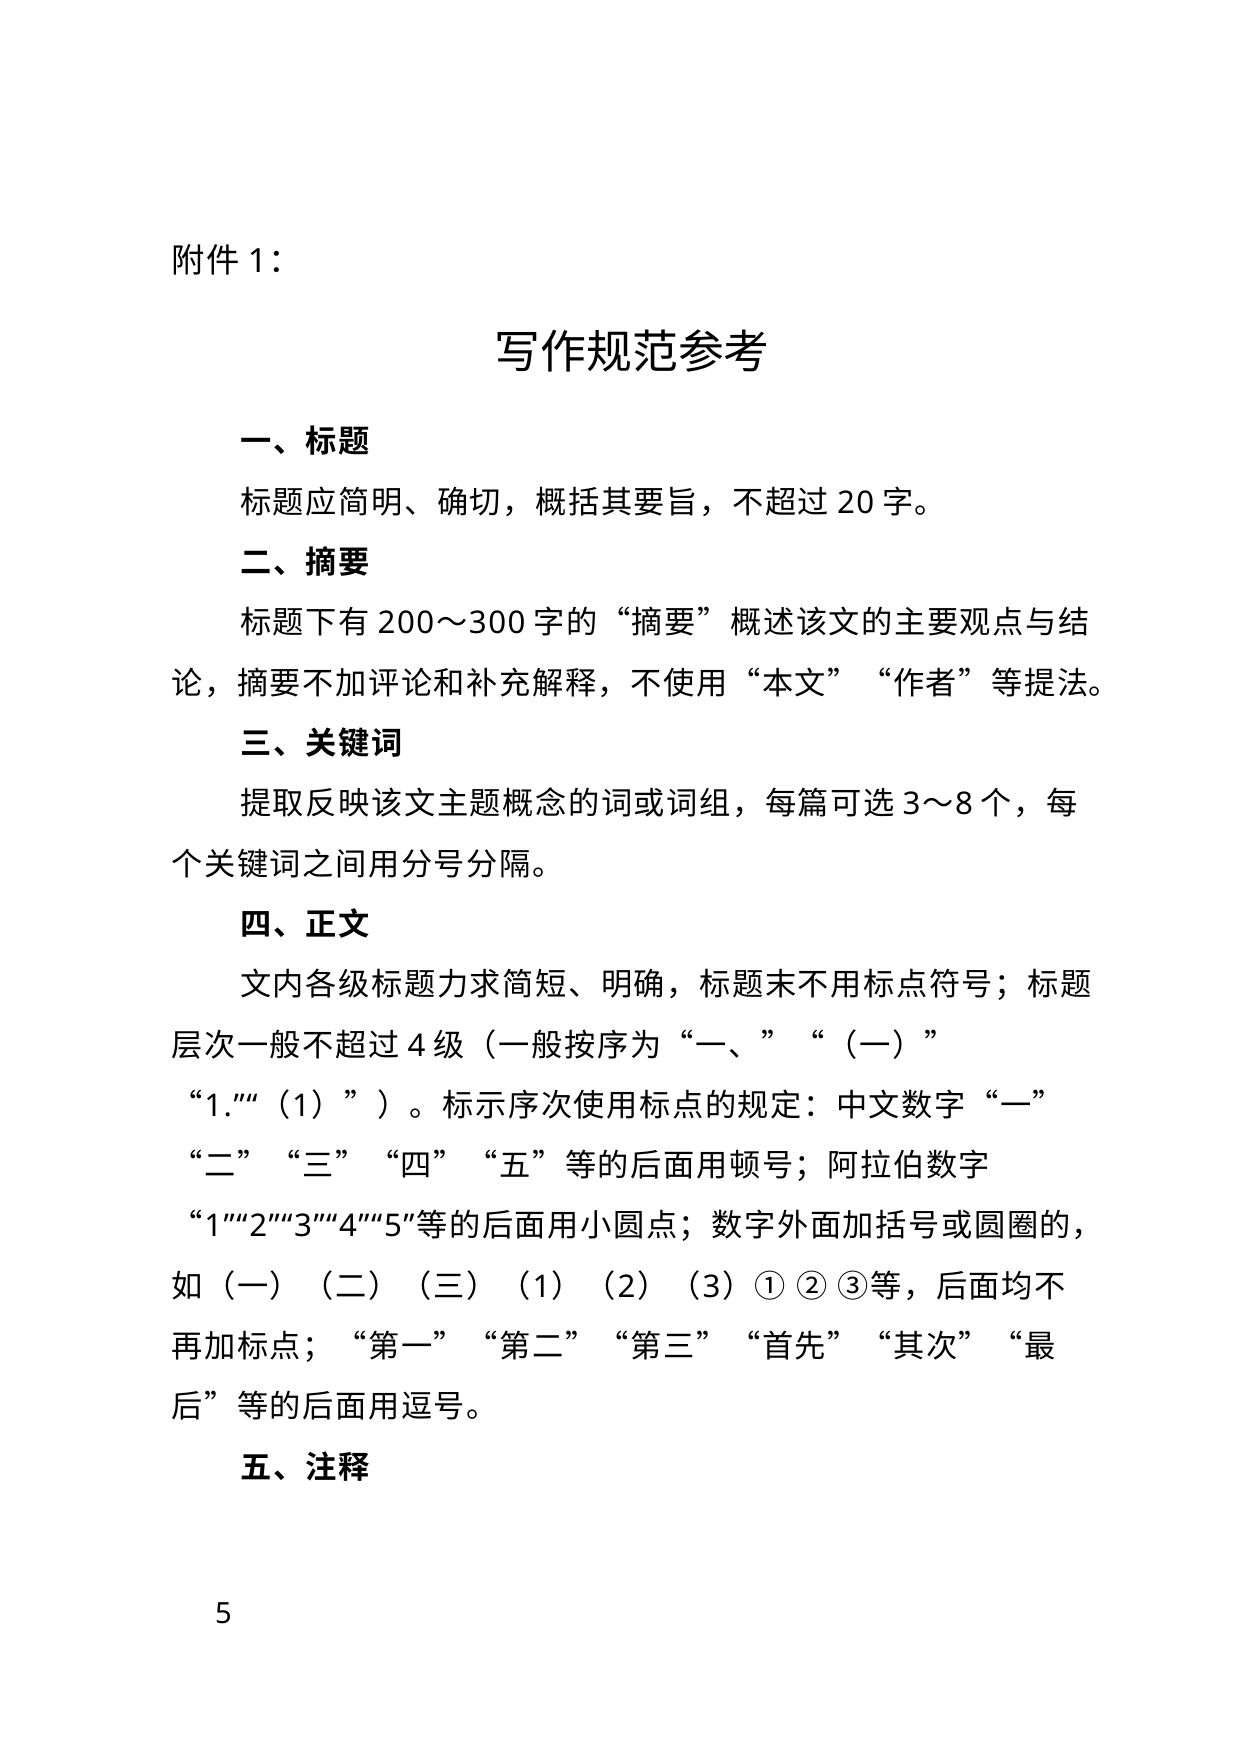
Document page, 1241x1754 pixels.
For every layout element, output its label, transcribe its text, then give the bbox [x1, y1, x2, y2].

text 标题下有200～300字的“摘要”概述该文的主要观点与结论，摘要不加评论和补充解释，不使用“本文”“作者”等提法。 [171, 590, 1093, 711]
text 文内各级标题力求简短、明确，标题末不用标点符号；标题层次一般不超过4级（一般按序为“一、”“（一）”“1.”“（1）”）。标示序次使用标点的规定：中文数字“一”“二”“三”“四”“五”等的后面用顿号；阿拉伯数字“1”“2”“3”“4”“5”等的后面用小圆点；数字外面加括号或圆圈的，如（一）（二）（三）（1）（2）（3）① ② ③等，后面均不再加标点；“第一”“第二”“第三”“首先”“其次”“最后”等的后面用逗号。 [171, 952, 1093, 1434]
text 提取反映该文主题概念的词或词组，每篇可选3～8个，每个关键词之间用分号分隔。 [171, 771, 1093, 892]
text 一、标题 [171, 409, 1093, 469]
text 标题应简明、确切，概括其要旨，不超过20字。 [171, 469, 1093, 530]
text 写作规范参考 [171, 288, 1093, 409]
text 二、摘要 [171, 530, 1093, 590]
text 三、关键词 [171, 711, 1093, 771]
text 附件1： [171, 228, 1093, 288]
text 五、注释 [171, 1434, 1093, 1495]
text 四、正文 [171, 892, 1093, 952]
